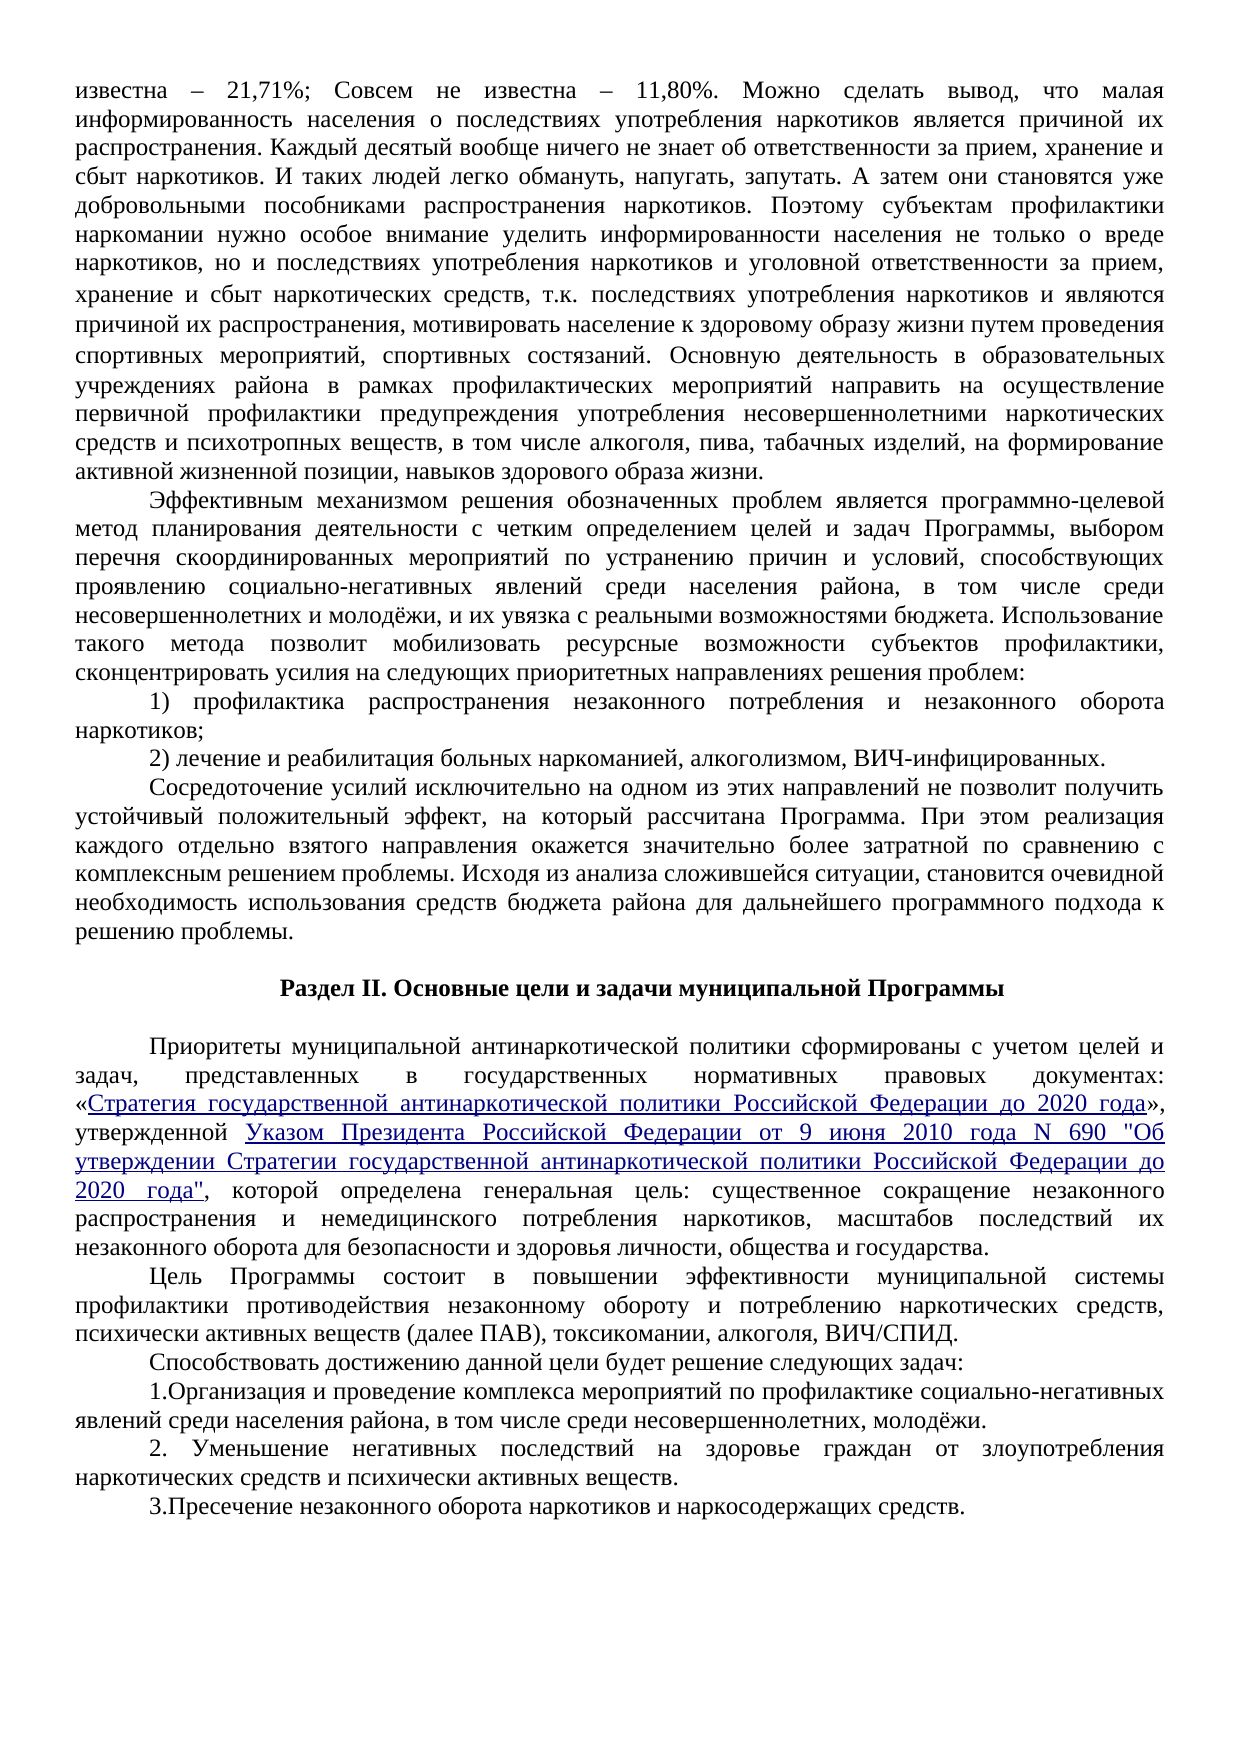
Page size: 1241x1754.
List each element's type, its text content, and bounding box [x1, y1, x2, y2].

text Цель Программы состоит в повышении эффективности муниципальной системы профилактики противодействия незаконному обороту и потреблению наркотических средств, психически активных веществ (далее ПАВ), токсикомании, алкоголя, ВИЧ/СПИД. [75, 1261, 1165, 1347]
text Эффективным механизмом решения обозначенных проблем является программно-целевой метод планирования деятельности с четким определением целей и задач Программы, выбором перечня скоординированных мероприятий по устранению причин и условий, способствующих проявлению социально-негативных явлений среди населения района, в том числе среди несовершеннолетних и молодёжи, и их увязка с реальными возможностями бюджета. Использование такого метода позволит мобилизовать ресурсные возможности субъектов профилактики, сконцентрировать усилия на следующих приоритетных направлениях решения проблем: [75, 485, 1165, 686]
text 1.Организация и проведение комплекса мероприятий по профилактике социально-негативных явлений среди населения района, в том числе среди несовершеннолетних, молодёжи. [75, 1376, 1165, 1433]
text 1) профилактика распространения незаконного потребления и незаконного оборота наркотиков; [75, 686, 1165, 743]
text 2. Уменьшение негативных последствий на здоровье граждан от злоупотребления наркотических средств и психически активных веществ. [75, 1433, 1165, 1491]
text Сосредоточение усилий исключительно на одном из этих направлений не позволит получить устойчивый положительный эффект, на который рассчитана Программа. При этом реализация каждого отдельно взятого направления окажется значительно более затратной по сравнению с комплексным решением проблемы. Исходя из анализа сложившейся ситуации, становится очевидной необходимость использования средств бюджета района для дальнейшего программного подхода к решению проблемы. [75, 772, 1165, 945]
text Приоритеты муниципальной антинаркотической политики сформированы с учетом целей и задач, представленных в государственных нормативных правовых документах: «Стратегия государственной антинаркотической политики Российской Федерации до 2020 года», утвержденной Указом Президента Российской Федерации от 9 июня 2010 года N 690 "Об утверждении Стратегии государственной антинаркотической политики Российской Федерации до 2020 года", которой определена генеральная цель: существенное сокращение незаконного распространения и немедицинского потребления наркотиков, масштабов последствий их незаконного оборота для безопасности и здоровья личности, общества и государства. [75, 1031, 1165, 1171]
text Приоритеты муниципальной антинаркотической политики сформированы с учетом целей и задач, представленных в государственных нормативных правовых документах: «Стратегия государственной антинаркотической политики Российской Федерации до 2020 года», утвержденной Указом Президента Российской Федерации от 9 июня 2010 года N 690 "Об утверждении Стратегии государственной антинаркотической политики Российской Федерации до 2020 года", которой определена генеральная цель: существенное сокращение незаконного распространения и немедицинского потребления наркотиков, масштабов последствий их незаконного оборота для безопасности и здоровья личности, общества и государства. [75, 1172, 1165, 1261]
text Способствовать достижению данной цели будет решение следующих задач: [75, 1347, 1165, 1376]
text Раздел II. Основные цели и задачи муниципальной Программы [75, 973, 1165, 1002]
text 2) лечение и реабилитация больных наркоманией, алкоголизмом, ВИЧ-инфицированных. [75, 743, 1165, 772]
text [75, 75, 1165, 485]
text 3.Пресечение незаконного оборота наркотиков и наркосодержащих средств. [75, 1491, 1165, 1520]
